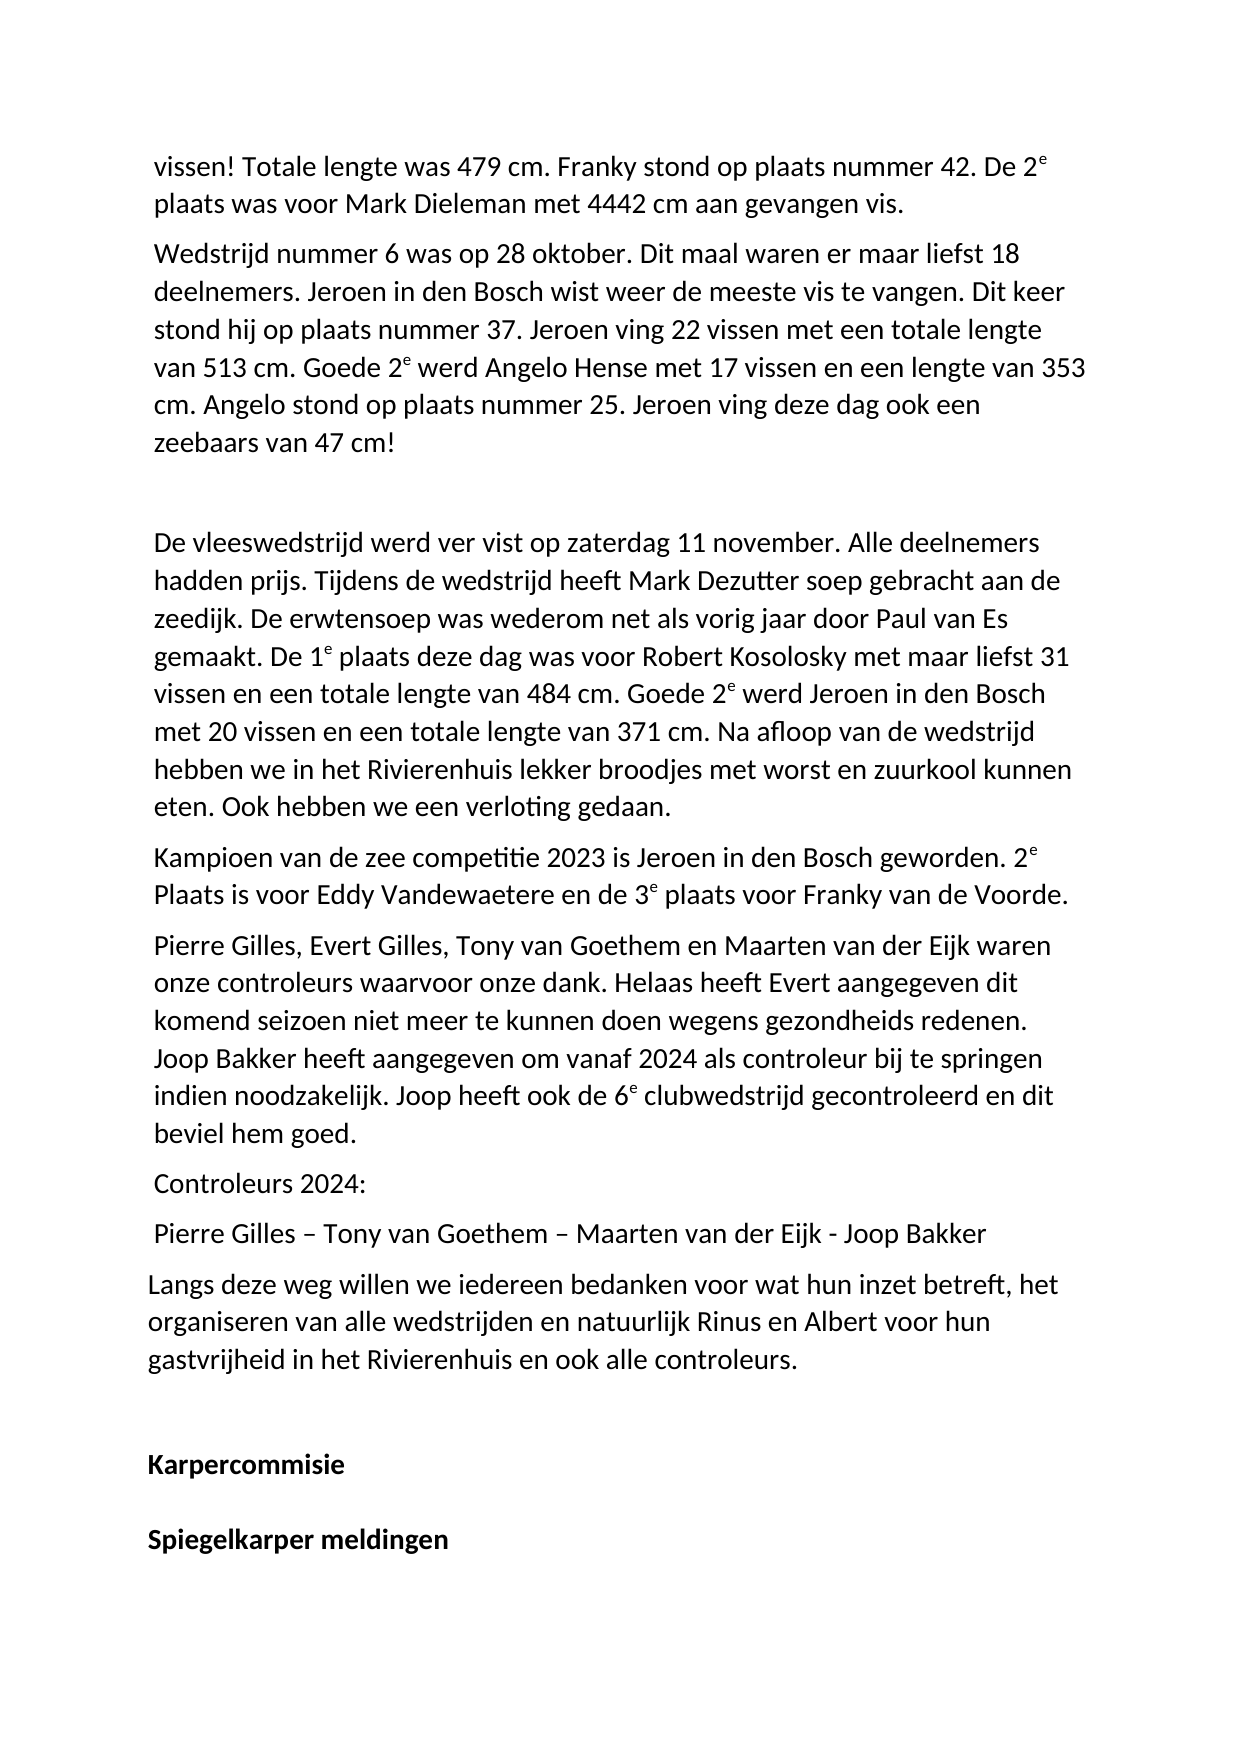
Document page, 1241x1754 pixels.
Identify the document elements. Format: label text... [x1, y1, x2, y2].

text Karpercommisie [148, 1446, 1093, 1481]
text Langs deze weg willen we iedereen bedanken voor wat hun inzet betreft, het organiseren van alle wedstrijden en natuurlijk Rinus en Albert voor hun gastvrijheid in het Rivierenhuis en ook alle controleurs. [148, 1266, 1087, 1377]
text Pierre Gilles – Tony van Goethem – Maarten van der Eijk - Joop Bakker [153, 1216, 1087, 1251]
text Pierre Gilles, Evert Gilles, Tony van Goethem en Maarten van der Eijk waren onze controleurs waarvoor onze dank. Helaas heeft Evert aangegeven dit komend seizoen niet meer te kunnen doen wegens gezondheids redenen. Joop Bakker heeft aangegeven om vanaf 2024 als controleur bij te springen indien noodzakelijk. Joop heeft ook de 6e clubwedstrijd gecontroleerd en dit beviel hem goed. [153, 927, 1087, 1151]
text Controleurs 2024: [153, 1165, 1087, 1201]
text Kampioen van de zee competitie 2023 is Jeroen in den Bosch geworden. 2e Plaats is voor Eddy Vandewaetere en de 3e plaats voor Franky van de Voorde. [153, 839, 1087, 912]
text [153, 148, 1087, 221]
text Wedstrijd nummer 6 was op 28 oktober. Dit maal waren er maar liefst 18 deelnemers. Jeroen in den Bosch wist weer de meeste vis te vangen. Dit keer stond hij op plaats nummer 37. Jeroen ving 22 vissen met een totale lengte van 513 cm. Goede 2e werd Angelo Hense met 17 vissen en een lengte van 353 cm. Angelo stond op plaats nummer 25. Jeroen ving deze dag ook een zeebaars van 47 cm! [153, 236, 1087, 460]
text De vleeswedstrijd werd ver vist op zaterdag 11 november. Alle deelnemers hadden prijs. Tijdens de wedstrijd heeft Mark Dezutter soep gebracht aan de zeedijk. De erwtensoep was wederom net als vorig jaar door Paul van Es gemaakt. De 1e plaats deze dag was voor Robert Kosolosky met maar liefst 31 vissen en een totale lengte van 484 cm. Goede 2e werd Jeroen in den Bosch met 20 vissen en een totale lengte van 371 cm. Na afloop van de wedstrijd hebben we in het Rivierenhuis lekker broodjes met worst en zuurkool kunnen eten. Ook hebben we een verloting gedaan. [153, 524, 1087, 824]
text Spiegelkarper meldingen [148, 1521, 1093, 1557]
